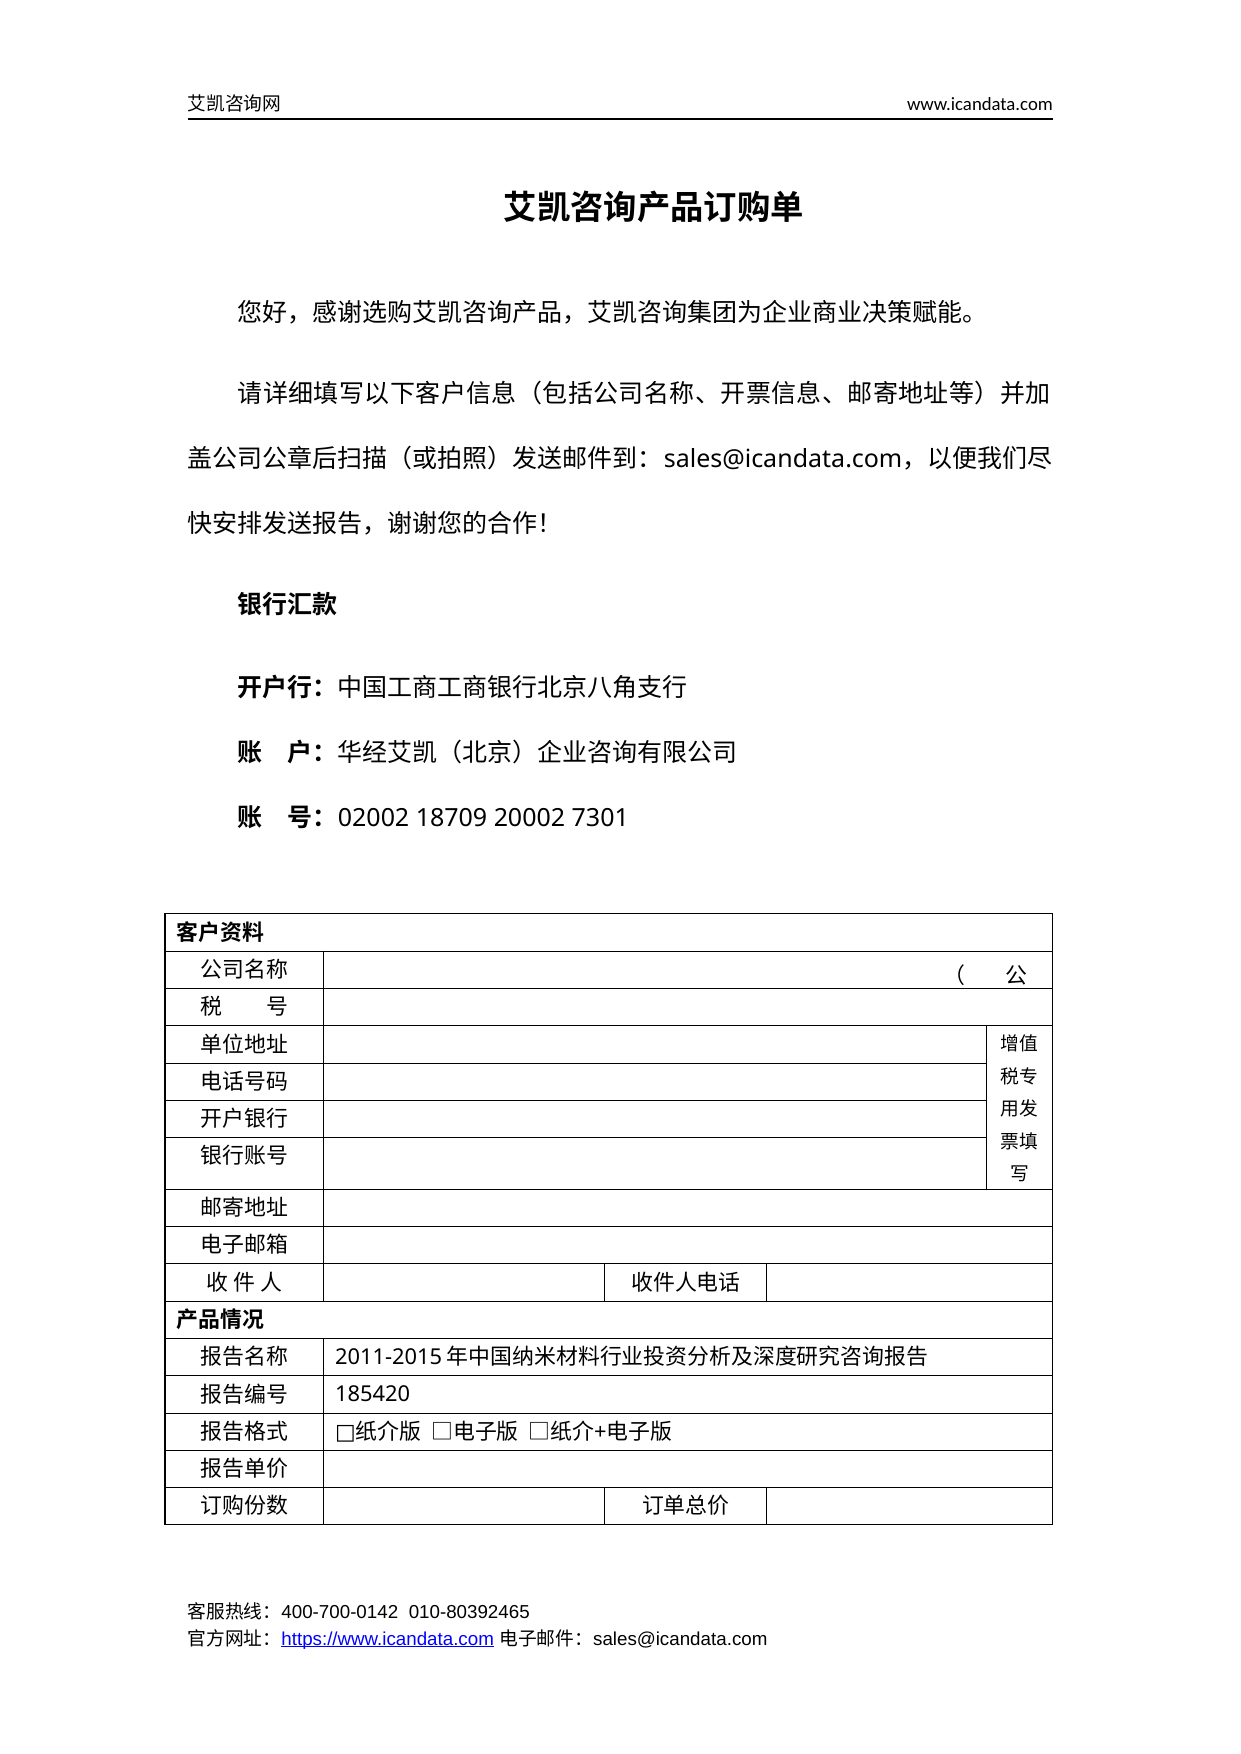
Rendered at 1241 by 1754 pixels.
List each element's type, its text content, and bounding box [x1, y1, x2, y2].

table_cell 开户银行 [166, 1101, 323, 1137]
table_cell [324, 1190, 1052, 1226]
table_cell 邮寄地址 [166, 1190, 323, 1226]
table_cell 产品情况 [166, 1302, 1052, 1338]
table_cell 订购份数 [166, 1488, 323, 1524]
table_cell [324, 1227, 1052, 1263]
table_cell 收件人电话 [605, 1264, 766, 1301]
table_cell 订单总价 [605, 1488, 766, 1524]
text 请详细填写以下客户信息（包括公司名称、开票信息、邮寄地址等）并加盖公司公章后扫描（或拍照）发送邮件到：sales@icandata.com，以便我们尽快安排发送报告，谢谢您的合作！ [187, 359, 1053, 554]
table_cell 报告格式 [166, 1414, 323, 1450]
table_cell [324, 952, 1052, 988]
table_cell [324, 1451, 1052, 1487]
table_cell [324, 1264, 604, 1301]
table_cell 公司名称 [166, 952, 323, 988]
table_cell [324, 1138, 986, 1189]
table_cell [767, 1488, 1052, 1524]
text 开户行：中国工商工商银行北京八角支行 [187, 653, 1053, 718]
table_cell 185420 [324, 1376, 1052, 1412]
table_cell [767, 1264, 1052, 1301]
table_cell [324, 1026, 986, 1062]
table_cell [324, 1064, 986, 1100]
table_header 客户资料 [166, 914, 1052, 951]
table_cell 收 件 人 [166, 1264, 323, 1301]
text 您好，感谢选购艾凯咨询产品，艾凯咨询集团为企业商业决策赋能。 [187, 278, 1053, 343]
table_cell 报告单价 [166, 1451, 323, 1487]
text 账 号：02002 18709 20002 7301 [187, 783, 1053, 848]
table_cell [324, 1101, 986, 1137]
table_cell [324, 989, 1052, 1025]
table_cell 报告名称 [166, 1339, 323, 1375]
table_cell 2011-2015年中国纳米材料行业投资分析及深度研究咨询报告 [324, 1339, 1052, 1375]
table_cell 单位地址 [166, 1026, 323, 1062]
table_cell 电话号码 [166, 1064, 323, 1100]
table_cell 税 号 [166, 989, 323, 1025]
table_cell 增值税专用发票填写 [987, 1026, 1052, 1189]
table_cell [324, 1488, 604, 1524]
text 银行汇款 [187, 570, 1053, 635]
text 账 户：华经艾凯（北京）企业咨询有限公司 [187, 718, 1053, 783]
table_cell 报告编号 [166, 1376, 323, 1412]
table_cell 银行账号 [166, 1138, 323, 1189]
text 艾凯咨询产品订购单 [187, 172, 1053, 237]
table_cell 电子邮箱 [166, 1227, 323, 1263]
table_cell □纸介版 □电子版 □纸介+电子版 [324, 1414, 1052, 1450]
